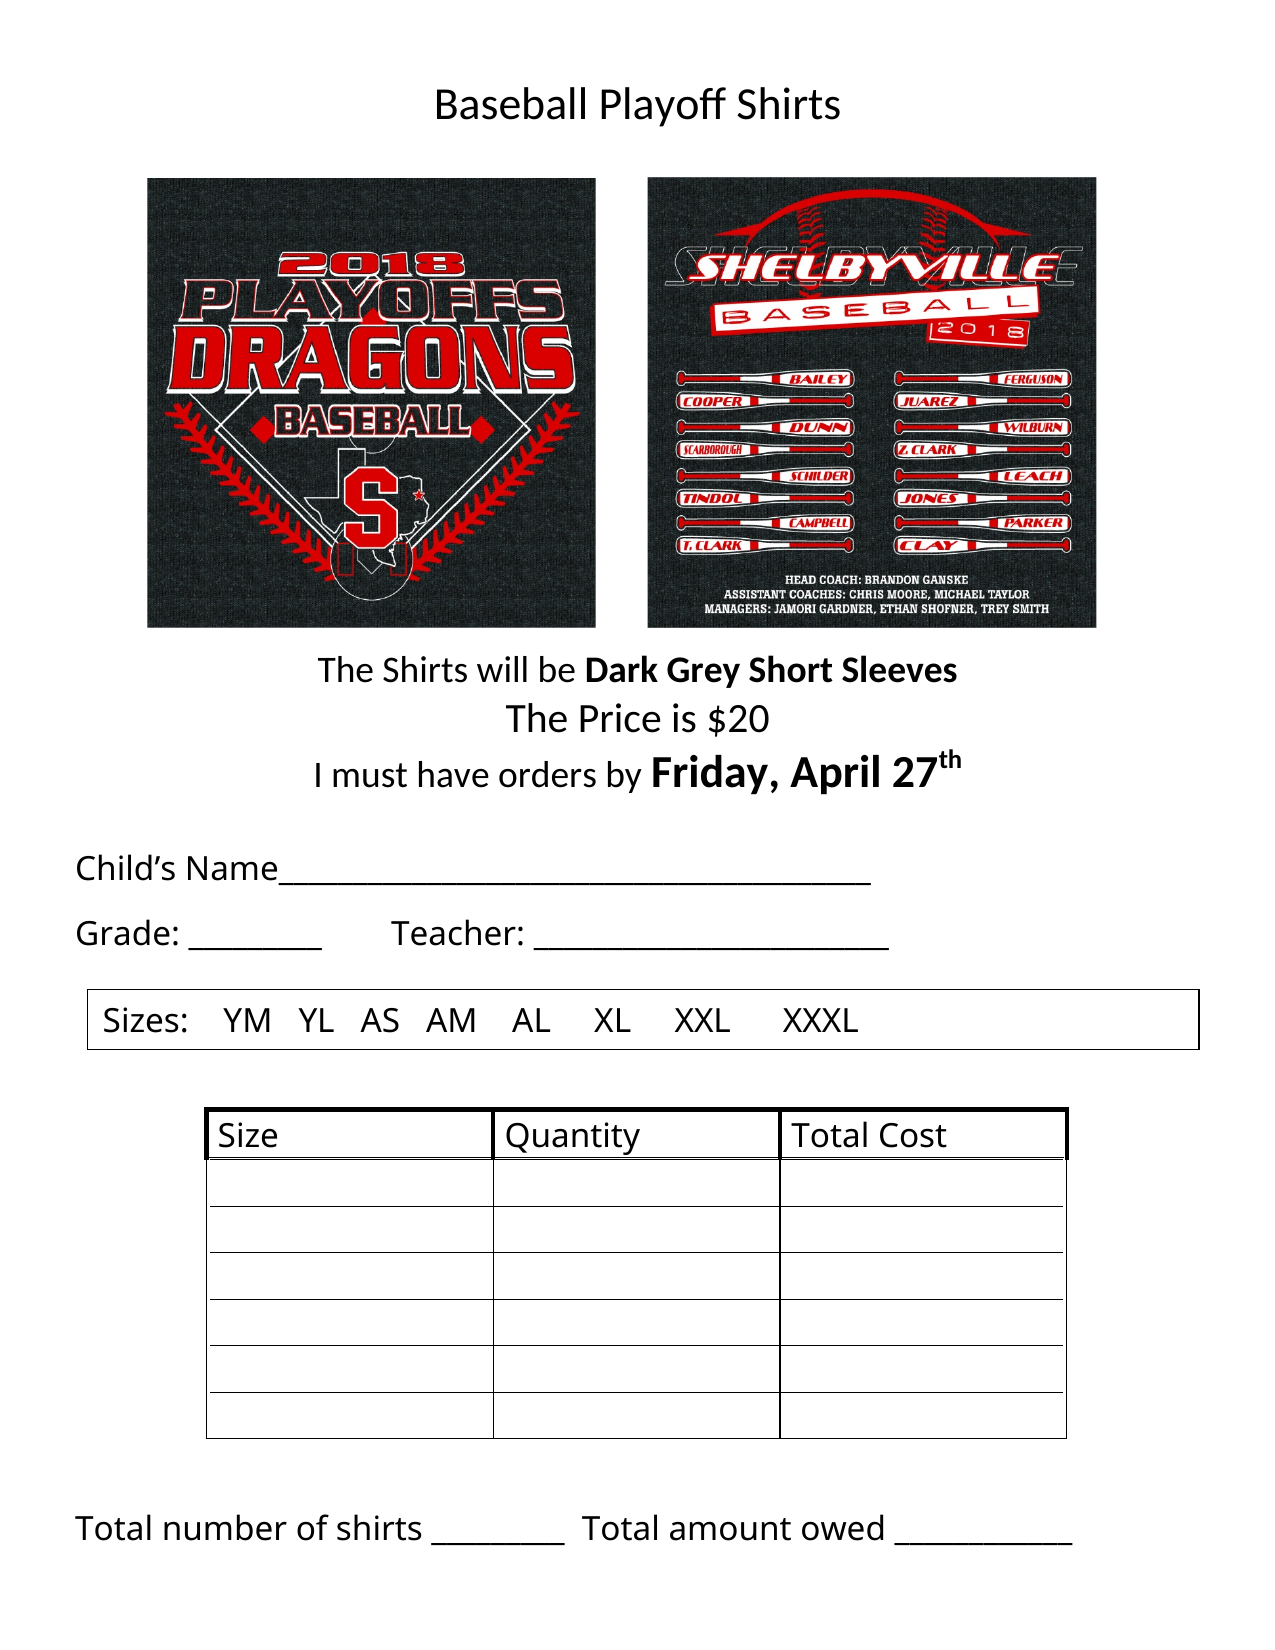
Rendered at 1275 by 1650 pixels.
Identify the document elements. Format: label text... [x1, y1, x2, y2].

picture [147, 178, 596, 628]
table_header Size [209, 1112, 491, 1157]
table_cell [494, 1300, 779, 1345]
text Total number of shirts _________ Total amount owed ____________ [75, 1505, 1200, 1550]
picture [647, 177, 1097, 628]
table_cell [781, 1252, 1066, 1299]
table_cell [207, 1299, 493, 1345]
text Grade: _________ Teacher: ________________________ [75, 910, 1200, 956]
table_cell [207, 1345, 493, 1392]
table_cell [494, 1253, 779, 1299]
table_cell [494, 1393, 779, 1438]
table_header Total Cost [782, 1112, 1065, 1157]
table_cell [781, 1299, 1066, 1345]
table_cell [494, 1346, 779, 1392]
table_cell [207, 1252, 493, 1299]
text The Shirts will be Dark Grey Short Sleeves [75, 646, 1200, 692]
text Child’s Name________________________________________ [75, 844, 1200, 890]
table_cell [207, 1158, 493, 1206]
table_cell [781, 1157, 1066, 1206]
text The Price is $20 [75, 692, 1200, 743]
table_header Quantity [495, 1112, 778, 1157]
table_cell [494, 1160, 779, 1206]
text I must have orders by Friday, April 27th [75, 743, 1200, 799]
table_cell [781, 1392, 1066, 1438]
table_cell [494, 1207, 779, 1252]
table_cell [207, 1206, 493, 1252]
table_cell [781, 1345, 1066, 1392]
table_cell [207, 1392, 493, 1438]
text Baseball Playoff Shirts [75, 75, 1200, 131]
table_cell [781, 1206, 1066, 1252]
